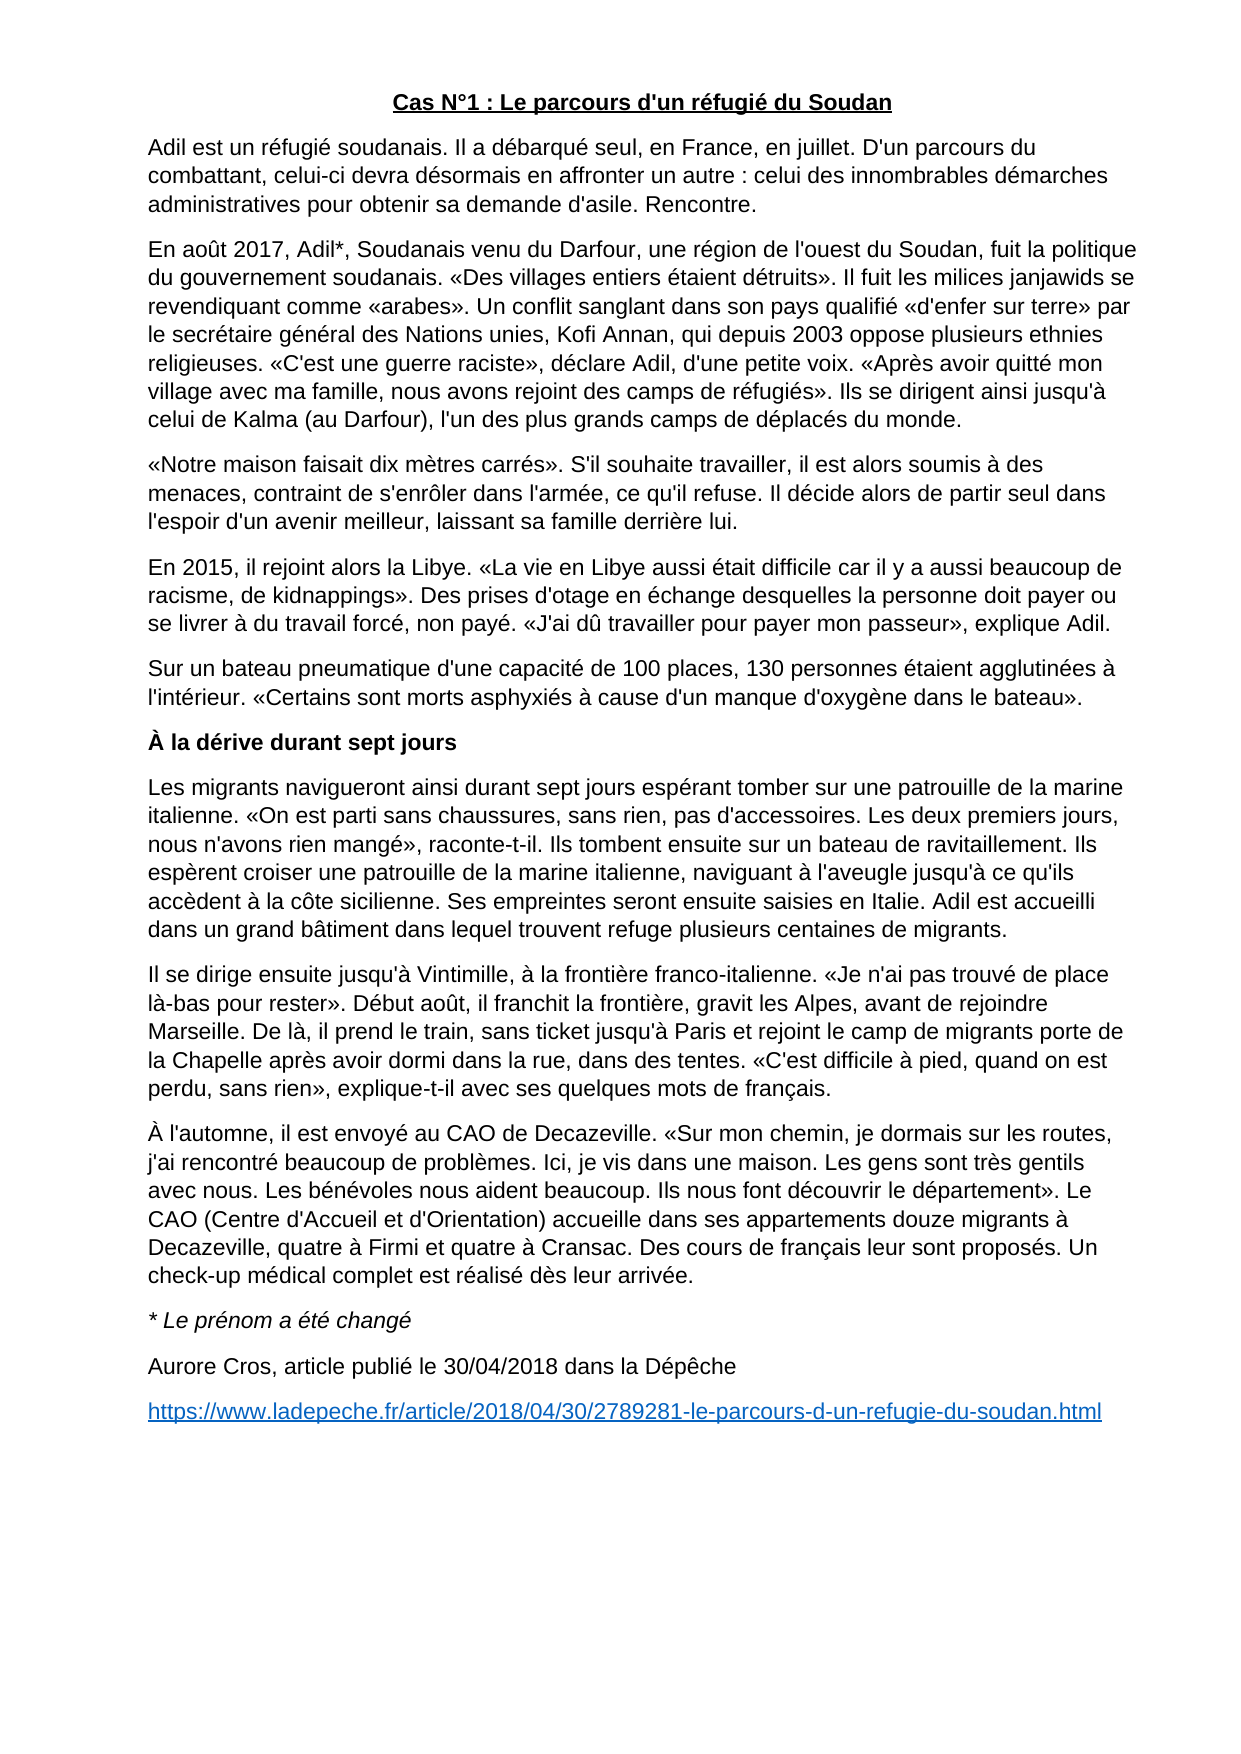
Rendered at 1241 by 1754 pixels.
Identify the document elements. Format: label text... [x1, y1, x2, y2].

text En 2015, il rejoint alors la Libye. «La vie en Libye aussi était difficile car il y a aussi beaucoup de racisme, de kidnappings». Des prises d'otage en échange desquelles la personne doit payer ou se livrer à du travail forcé, non payé. «J'ai dû travailler pour payer mon passeur», explique Adil. [148, 553, 1137, 637]
text Aurore Cros, article publié le 30/04/2018 dans la Dépêche [148, 1353, 1137, 1379]
text À l'automne, il est envoyé au CAO de Decazeville. «Sur mon chemin, je dormais sur les routes, j'ai rencontré beaucoup de problèmes. Ici, je vis dans une maison. Les gens sont très gentils avec nous. Les bénévoles nous aident beaucoup. Ils nous font découvrir le département». Le CAO (Centre d'Accueil et d'Orientation) accueille dans ses appartements douze migrants à Decazeville, quatre à Firmi et quatre à Cransac. Des cours de français leur sont proposés. Un check-up médical complet est réalisé dès leur arrivée. [148, 1120, 1137, 1289]
text Cas N°1 : Le parcours d'un réfugié du Soudan [148, 89, 1137, 115]
text En août 2017, Adil*, Soudanais venu du Darfour, une région de l'ouest du Soudan, fuit la politique du gouvernement soudanais. «Des villages entiers étaient détruits». Il fuit les milices janjawids se revendiquant comme «arabes». Un conflit sanglant dans son pays qualifié «d'enfer sur terre» par le secrétaire général des Nations unies, Kofi Annan, qui depuis 2003 oppose plusieurs ethnies religieuses. «C'est une guerre raciste», déclare Adil, d'une petite voix. «Après avoir quitté mon village avec ma famille, nous avons rejoint des camps de réfugiés». Ils se dirigent ainsi jusqu'à celui de Kalma (au Darfour), l'un des plus grands camps de déplacés du monde. [148, 236, 1137, 433]
text «Notre maison faisait dix mètres carrés». S'il souhaite travailler, il est alors soumis à des menaces, contraint de s'enrôler dans l'armée, ce qu'il refuse. Il décide alors de partir seul dans l'espoir d'un avenir meilleur, laissant sa famille derrière lui. [148, 451, 1137, 535]
text Sur un bateau pneumatique d'une capacité de 100 places, 130 personnes étaient agglutinées à l'intérieur. «Certains sont morts asphyxiés à cause d'un manque d'oxygène dans le bateau». [148, 655, 1137, 710]
text Il se dirige ensuite jusqu'à Vintimille, à la frontière franco-italienne. «Je n'ai pas trouvé de place là-bas pour rester». Début août, il franchit la frontière, gravit les Alpes, avant de rejoindre Marseille. De là, il prend le train, sans ticket jusqu'à Paris et rejoint le camp de migrants porte de la Chapelle après avoir dormi dans la rue, dans des tentes. «C'est difficile à pied, quand on est perdu, sans rien», explique-t-il avec ses quelques mots de français. [148, 961, 1137, 1101]
text https://www.ladepeche.fr/article/2018/04/30/2789281-le-parcours-d-un-refugie-du-soudan.html [148, 1398, 1137, 1424]
text Adil est un réfugié soudanais. Il a débarqué seul, en France, en juillet. D'un parcours du combattant, celui-ci devra désormais en affronter un autre : celui des innombrables démarches administratives pour obtenir sa demande d'asile. Rencontre. [148, 134, 1137, 217]
text * Le prénom a été changé [148, 1307, 1137, 1334]
text À la dérive durant sept jours [148, 729, 1137, 755]
text Les migrants navigueront ainsi durant sept jours espérant tomber sur une patrouille de la marine italienne. «On est parti sans chaussures, sans rien, pas d'accessoires. Les deux premiers jours, nous n'avons rien mangé», raconte-t-il. Ils tombent ensuite sur un bateau de ravitaillement. Ils espèrent croiser une patrouille de la marine italienne, naviguant à l'aveugle jusqu'à ce qu'ils accèdent à la côte sicilienne. Ses empreintes seront ensuite saisies en Italie. Adil est accueilli dans un grand bâtiment dans lequel trouvent refuge plusieurs centaines de migrants. [148, 774, 1137, 943]
